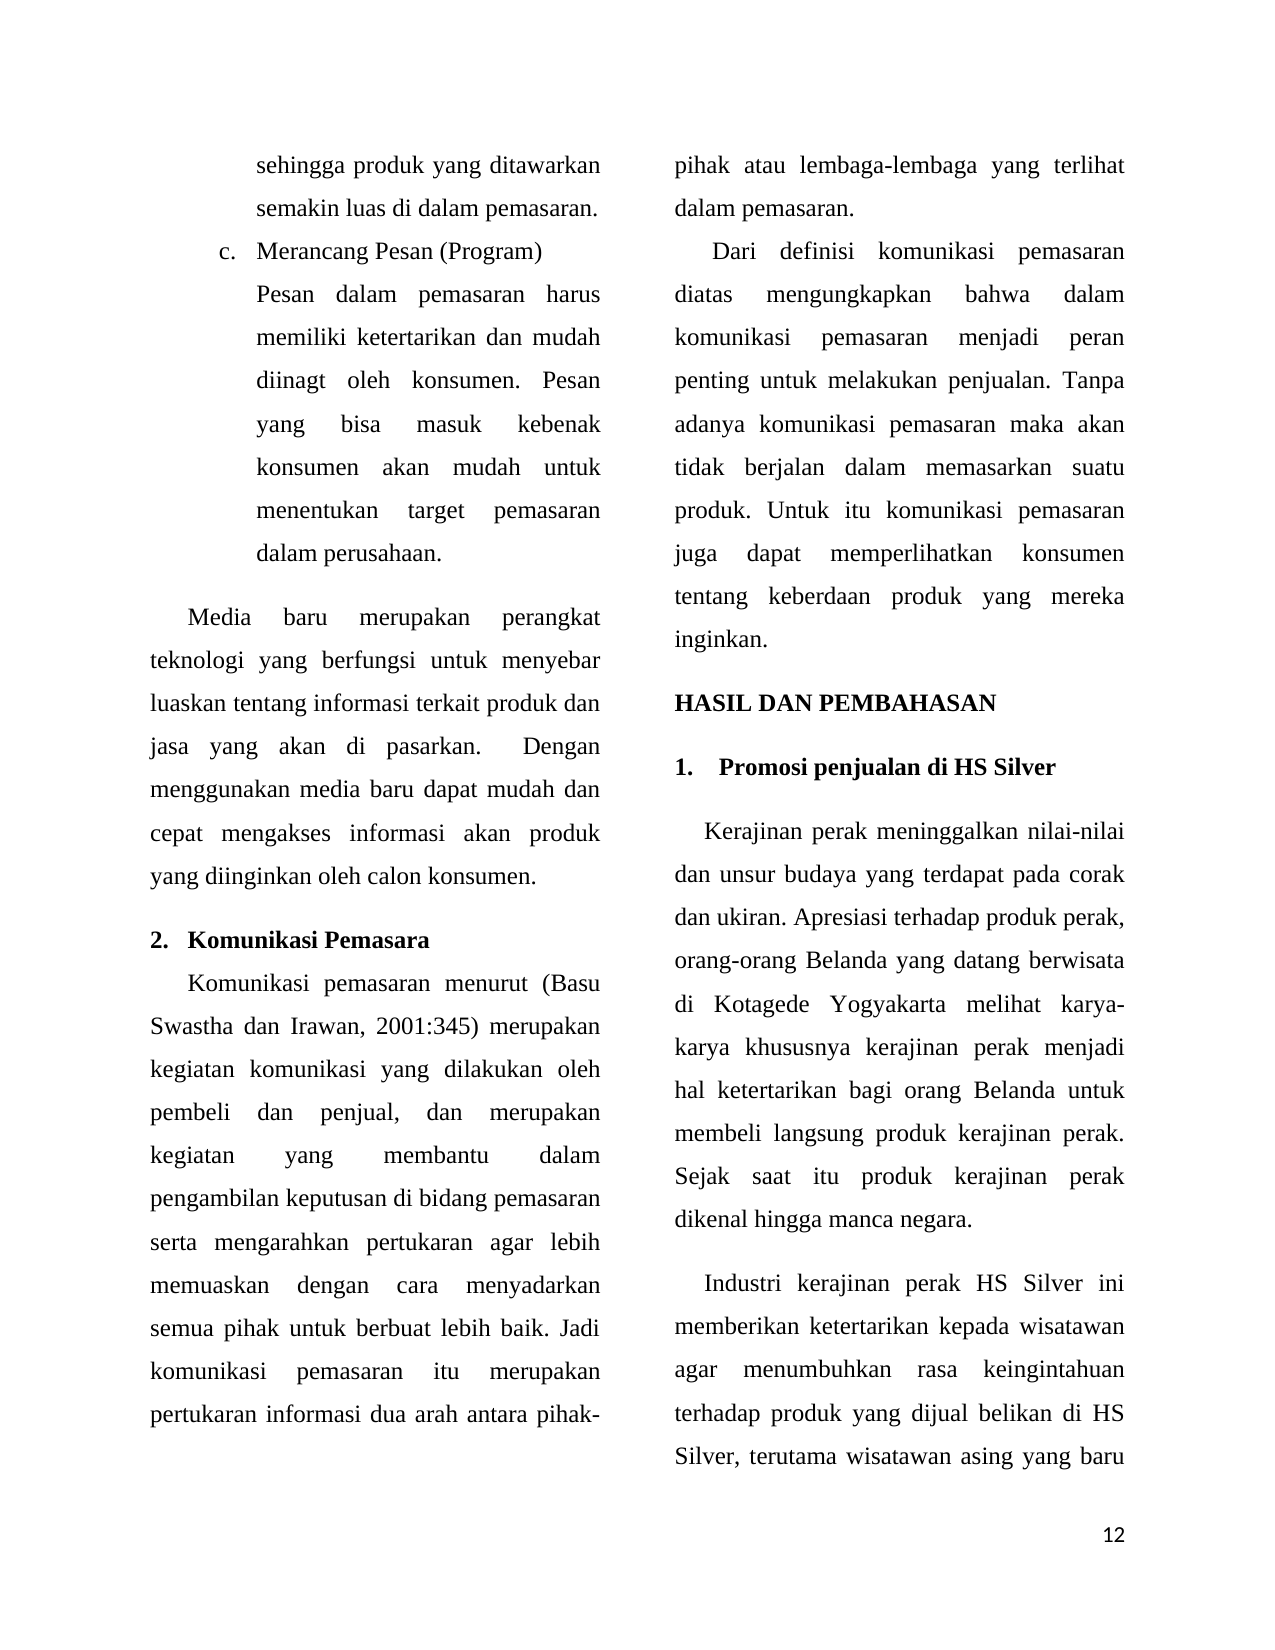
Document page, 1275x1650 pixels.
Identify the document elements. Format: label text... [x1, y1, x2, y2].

list Pesan dalam pemasaran harus memiliki ketertarikan dan mudah diinagt oleh konsumen. Pesan yang bisa masuk kebenak konsumen akan mudah untuk menentukan target pemasaran dalam perusahaan. [256, 279, 601, 567]
text HASIL DAN PEMBAHASAN [674, 688, 1125, 717]
text Media baru merupakan perangkat teknologi yang berfungsi untuk menyebar luaskan tentang informasi terkait produk dan jasa yang akan di pasarkan. Dengan menggunakan media baru dapat mudah dan cepat mengakses informasi akan produk yang diinginkan oleh calon konsumen. [150, 602, 601, 889]
list Menentukan tujuan dalam promosi ini untuk memberikan kegiatan dalam pemasaran sehingga produk yang ditawarkan semakin luas di dalam pemasaran. [256, 150, 601, 222]
list Komunikasi pemasaran menurut (Basu Swastha dan Irawan, 2001:345) merupakan kegiatan komunikasi yang dilakukan oleh pembeli dan penjual, dan merupakan kegiatan yang membantu dalam pengambilan keputusan di bidang pemasaran serta mengarahkan pertukaran agar lebih memuaskan dengan cara menyadarkan semua pihak untuk berbuat lebih baik. Jadi komunikasi pemasaran itu merupakan pertukaran informasi dua arah antara pihak-pihak atau lembaga-lembaga yang terlihat dalam pemasaran. [674, 150, 1125, 222]
list Komunikasi Pemasara [150, 925, 601, 953]
list Komunikasi pemasaran menurut (Basu Swastha dan Irawan, 2001:345) merupakan kegiatan komunikasi yang dilakukan oleh pembeli dan penjual, dan merupakan kegiatan yang membantu dalam pengambilan keputusan di bidang pemasaran serta mengarahkan pertukaran agar lebih memuaskan dengan cara menyadarkan semua pihak untuk berbuat lebih baik. Jadi komunikasi pemasaran itu merupakan pertukaran informasi dua arah antara pihak-pihak atau lembaga-lembaga yang terlihat dalam pemasaran. [150, 968, 601, 1428]
list Dari definisi komunikasi pemasaran diatas mengungkapkan bahwa dalam komunikasi pemasaran menjadi peran penting untuk melakukan penjualan. Tanpa adanya komunikasi pemasaran maka akan tidak berjalan dalam memasarkan suatu produk. Untuk itu komunikasi pemasaran juga dapat memperlihatkan konsumen tentang keberdaan produk yang mereka inginkan. [674, 236, 1125, 653]
text Kerajinan perak meninggalkan nilai-nilai dan unsur budaya yang terdapat pada corak dan ukiran. Apresiasi terhadap produk perak, orang-orang Belanda yang datang berwisata di Kotagede Yogyakarta melihat karya-karya khususnya kerajinan perak menjadi hal ketertarikan bagi orang Belanda untuk membeli langsung produk kerajinan perak. Sejak saat itu produk kerajinan perak dikenal hingga manca negara. [674, 816, 1125, 1233]
list Merancang Pesan (Program) [219, 236, 601, 265]
list Promosi penjualan di HS Silver [674, 752, 1125, 781]
